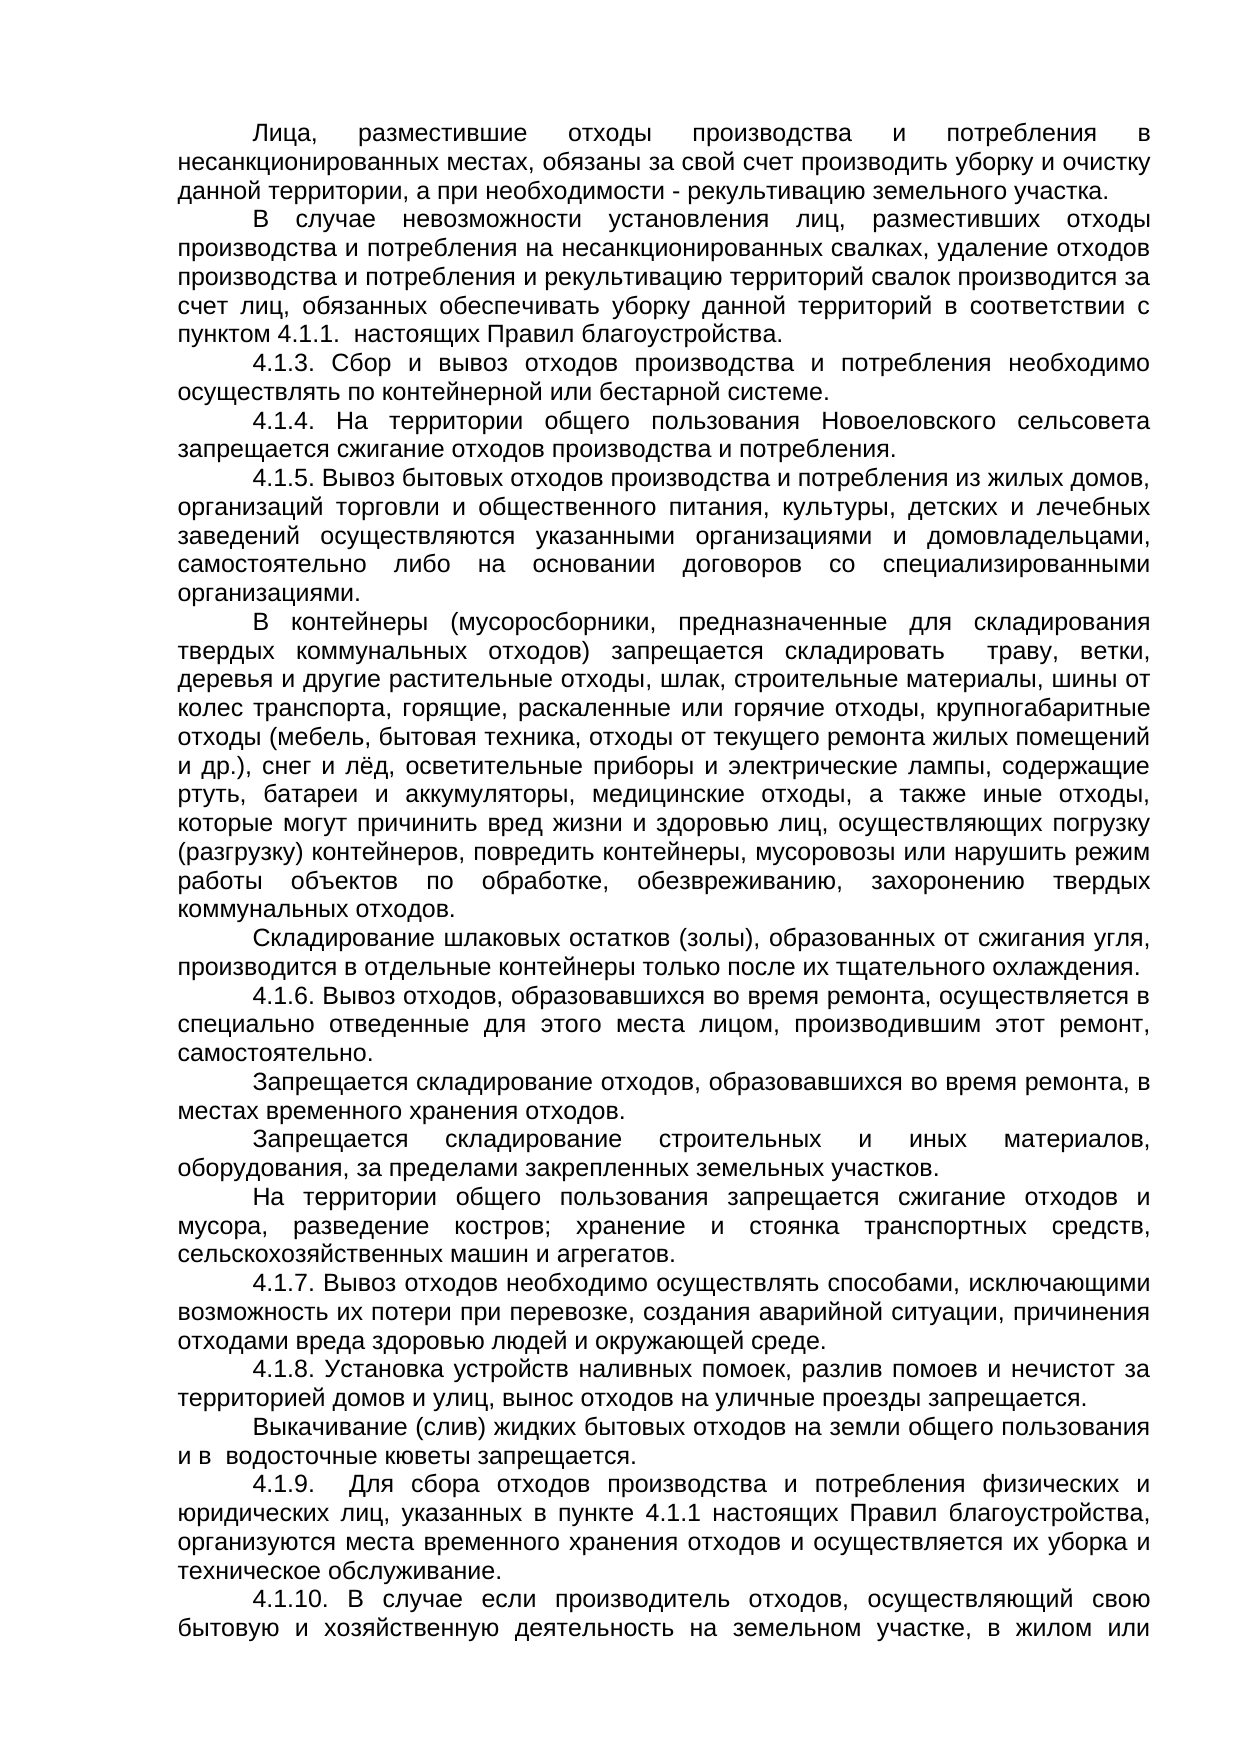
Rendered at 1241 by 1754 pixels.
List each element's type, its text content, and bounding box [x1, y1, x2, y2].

text 4.1.3. Сбор и вывоз отходов производства и потребления необходимо осуществлять по контейнерной или бестарной системе. [177, 348, 1152, 406]
text 4.1.9. Для сбора отходов производства и потребления физических и юридических лиц, указанных в пункте 4.1.1 настоящих Правил благоустройства, организуются места временного хранения отходов и осуществляется их уборка и техническое обслуживание. [177, 1469, 1152, 1584]
text 4.1.4. На территории общего пользования Новоеловского сельсовета запрещается сжигание отходов производства и потребления. [177, 406, 1152, 463]
text 4.1.7. Вывоз отходов необходимо осуществлять способами, исключающими возможность их потери при перевозке, создания аварийной ситуации, причинения отходами вреда здоровью людей и окружающей среде. [177, 1268, 1152, 1354]
text 4.1.8. Установка устройств наливных помоек, разлив помоев и нечистот за территорией домов и улиц, вынос отходов на уличные проезды запрещается. [177, 1354, 1152, 1412]
text Выкачивание (слив) жидких бытовых отходов на земли общего пользования и в водосточные кюветы запрещается. [177, 1412, 1152, 1469]
text В контейнеры (мусоросборники, предназначенные для складирования твердых коммунальных отходов) запрещается складировать траву, ветки, деревья и другие растительные отходы, шлак, строительные материалы, шины от колес транспорта, горящие, раскаленные или горячие отходы, крупногабаритные отходы (мебель, бытовая техника, отходы от текущего ремонта жилых помещений и др.), снег и лёд, осветительные приборы и электрические лампы, содержащие ртуть, батареи и аккумуляторы, медицинские отходы, а также иные отходы, которые могут причинить вред жизни и здоровью лиц, осуществляющих погрузку (разгрузку) контейнеров, повредить контейнеры, мусоровозы или нарушить режим работы объектов по обработке, обезвреживанию, захоронению твердых коммунальных отходов. [177, 607, 1152, 923]
text Складирование шлаковых остатков (золы), образованных от сжигания угля, производится в отдельные контейнеры только после их тщательного охлаждения. [177, 923, 1152, 981]
text На территории общего пользования запрещается сжигание отходов и мусора, разведение костров; хранение и стоянка транспортных средств, сельскохозяйственных машин и агрегатов. [177, 1182, 1152, 1268]
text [177, 1584, 1152, 1642]
text В случае невозможности установления лиц, разместивших отходы производства и потребления на несанкционированных свалках, удаление отходов производства и потребления и рекультивацию территорий свалок производится за счет лиц, обязанных обеспечивать уборку данной территорий в соответствии с пунктом 4.1.1. настоящих Правил благоустройства. [177, 204, 1152, 348]
text Запрещается складирование строительных и иных материалов, оборудования, за пределами закрепленных земельных участков. [177, 1124, 1152, 1182]
text Запрещается складирование отходов, образовавшихся во время ремонта, в местах временного хранения отходов. [177, 1067, 1152, 1124]
text 4.1.6. Вывоз отходов, образовавшихся во время ремонта, осуществляется в специально отведенные для этого места лицом, производившим этот ремонт, самостоятельно. [177, 981, 1152, 1067]
text 4.1.5. Вывоз бытовых отходов производства и потребления из жилых домов, организаций торговли и общественного питания, культуры, детских и лечебных заведений осуществляются указанными организациями и домовладельцами, самостоятельно либо на основании договоров со специализированными организациями. [177, 463, 1152, 607]
text Лица, разместившие отходы производства и потребления в несанкционированных местах, обязаны за свой счет производить уборку и очистку данной территории, а при необходимости - рекультивацию земельного участка. [177, 118, 1152, 204]
